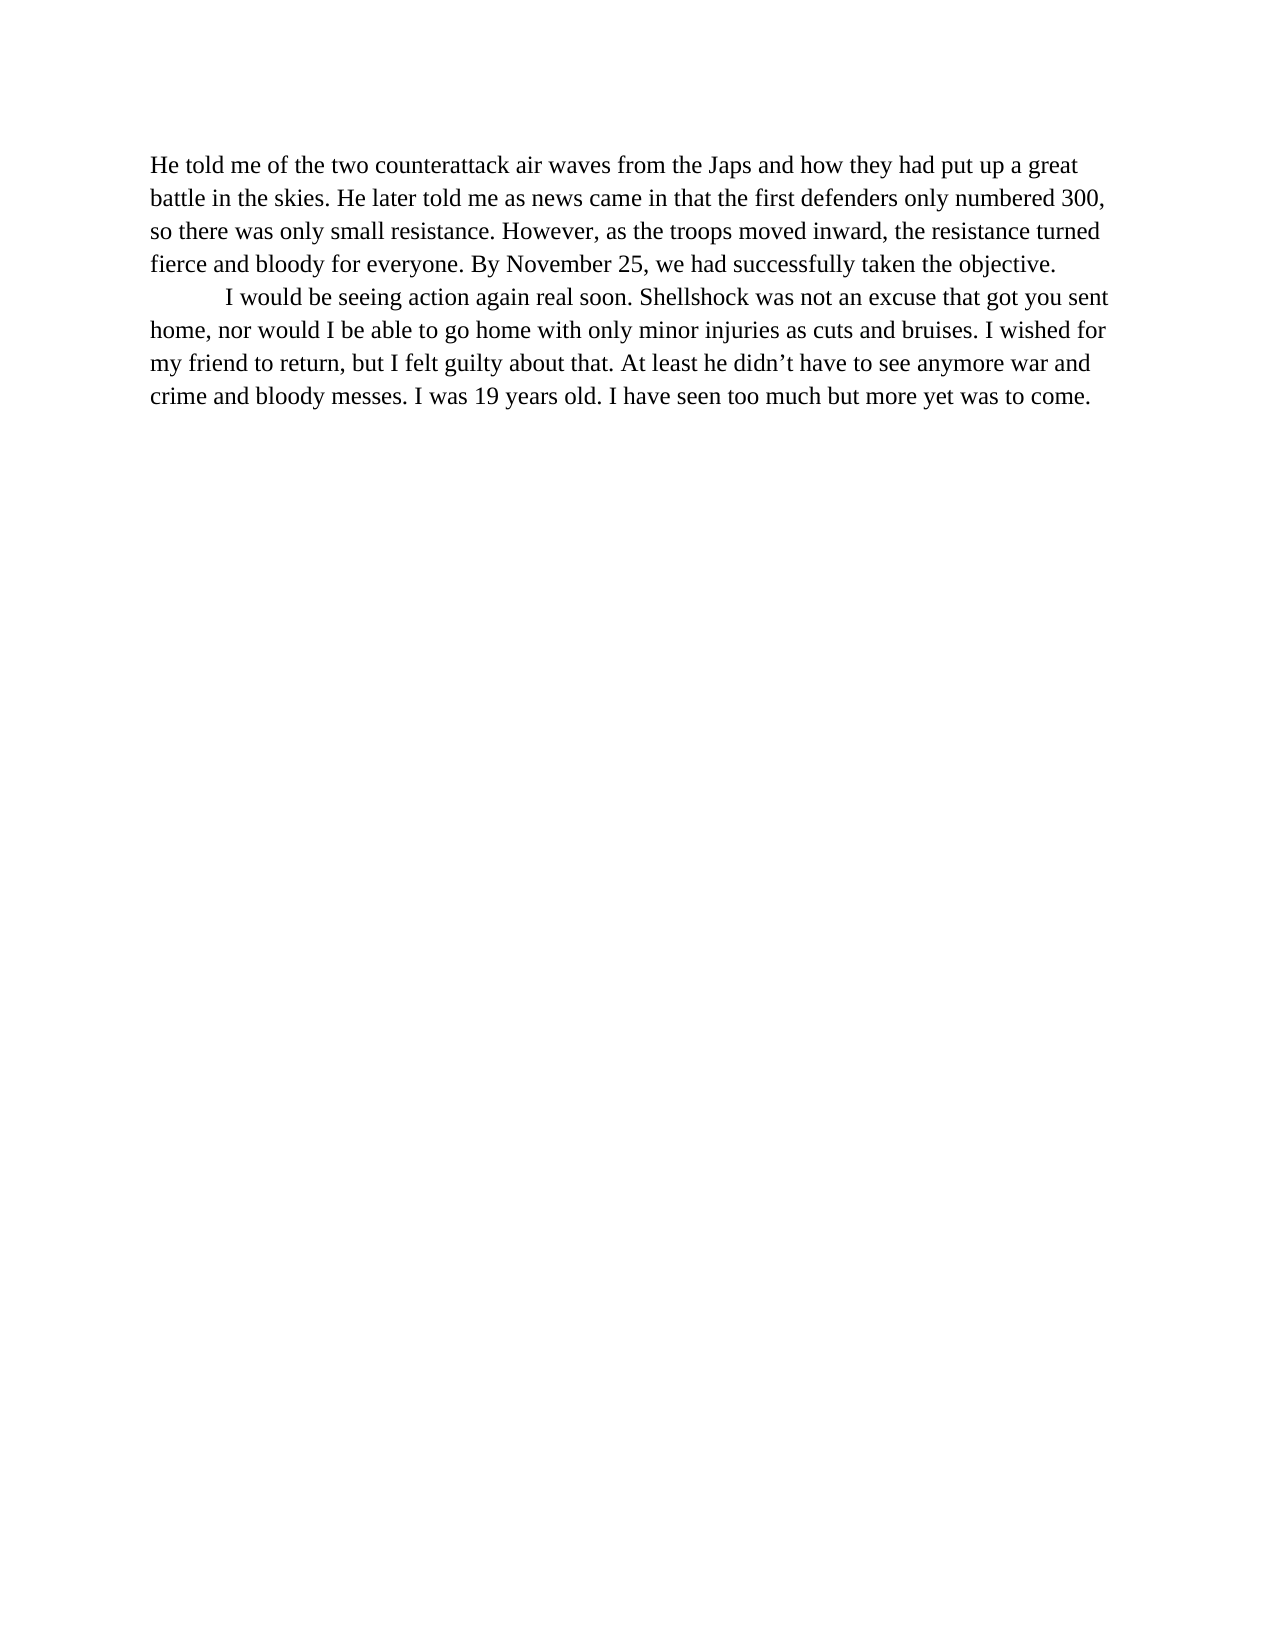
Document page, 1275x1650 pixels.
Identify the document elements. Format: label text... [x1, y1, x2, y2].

text I would be seeing action again real soon. Shellshock was not an excuse that got you sent home, nor would I be able to go home with only minor injuries as cuts and bruises. I wished for my friend to return, but I felt guilty about that. At least he didn’t have to see anymore war and crime and bloody messes. I was 19 years old. I have seen too much but more yet was to come. [150, 282, 1125, 410]
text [150, 150, 1125, 278]
